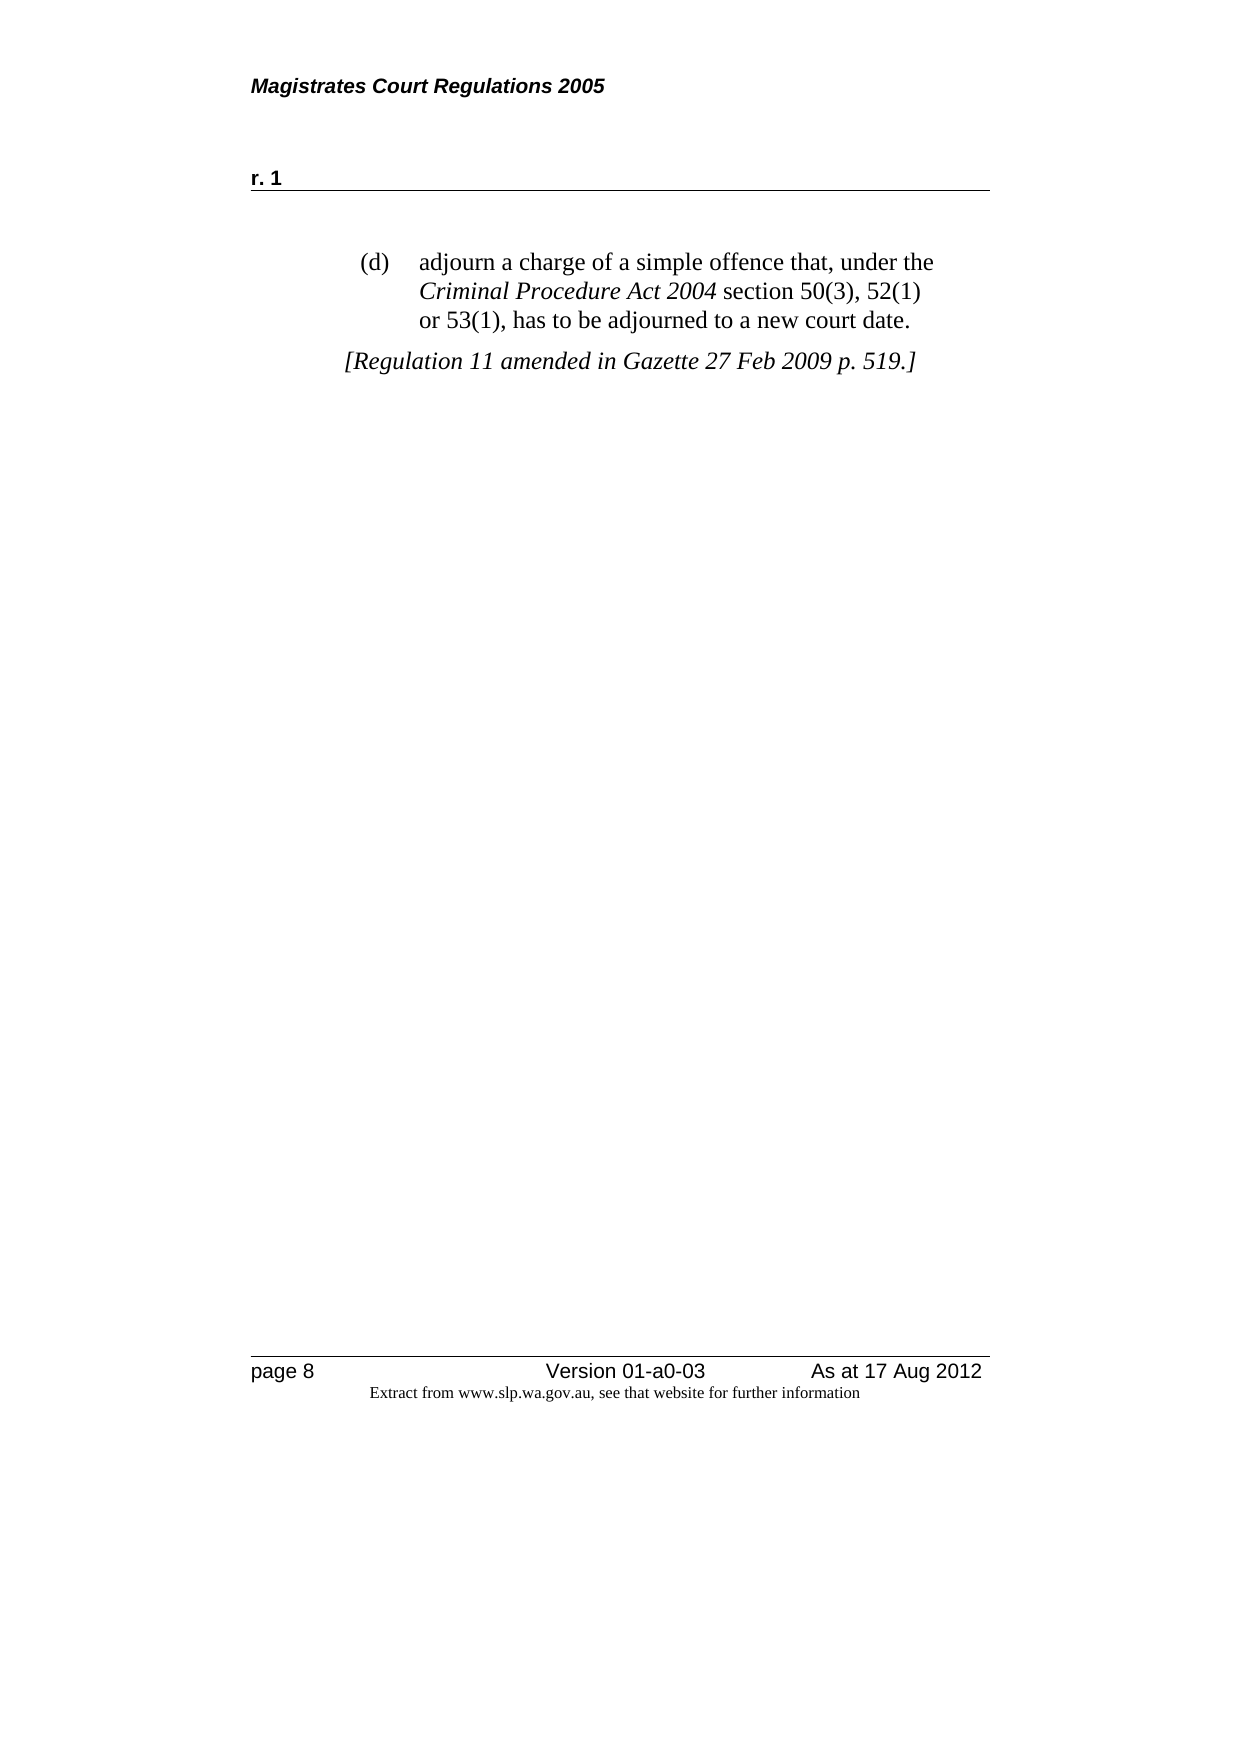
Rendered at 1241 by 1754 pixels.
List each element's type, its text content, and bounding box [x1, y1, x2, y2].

text [Regulation 11 amended in Gazette 27 Feb 2009 p. 519.] [251, 346, 990, 375]
text (d) adjourn a charge of a simple offence that, under the Criminal Procedure Act 2004 section 50(3), 52(1) or 53(1), has to be adjourned to a new court date. [251, 247, 990, 334]
